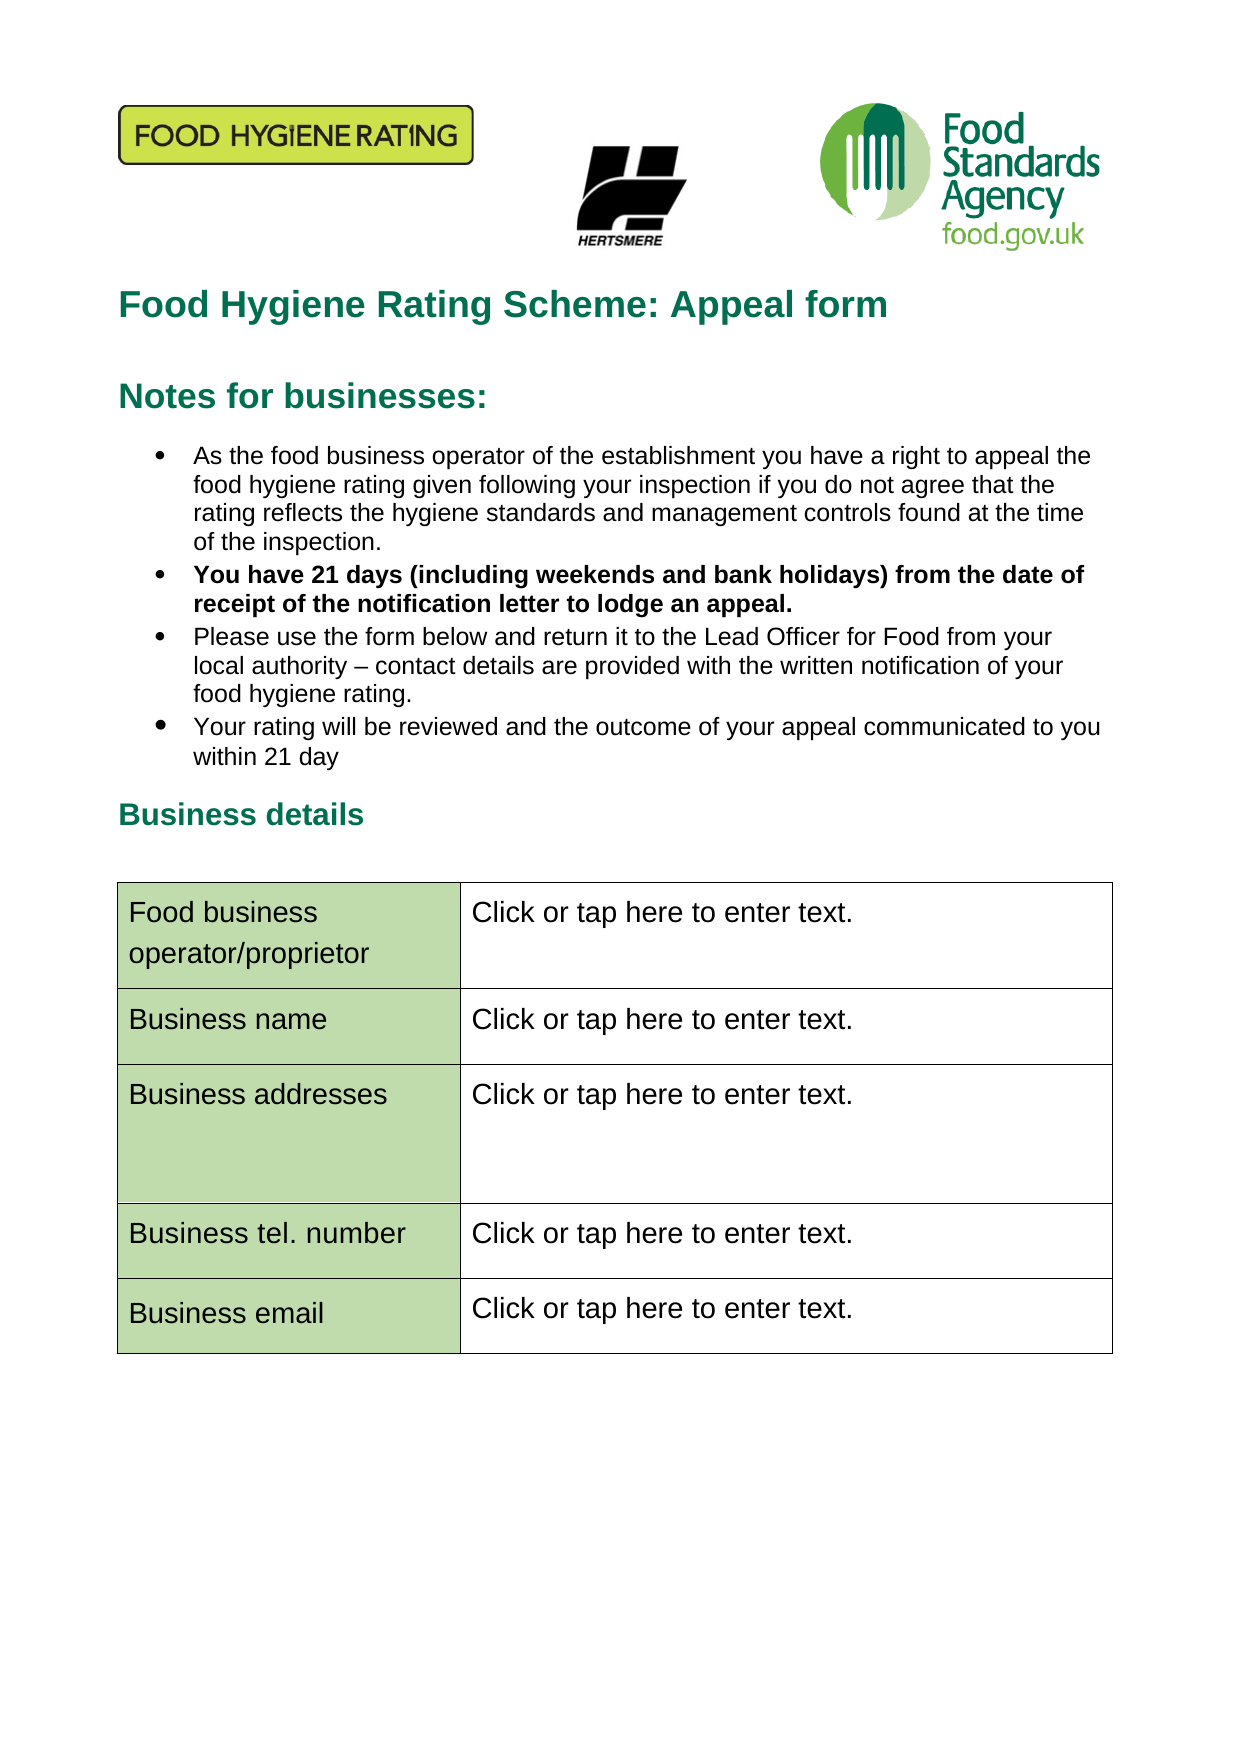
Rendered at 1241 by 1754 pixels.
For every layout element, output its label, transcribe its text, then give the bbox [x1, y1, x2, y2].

subtitle Food Hygiene Rating Scheme: Appeal form [118, 282, 1107, 325]
table_cell Business email [118, 1279, 460, 1353]
picture [820, 103, 1100, 251]
subtitle Business details [118, 796, 1107, 832]
table_header Food business operator/proprietor [118, 883, 460, 988]
list Please use the form below and return it to the Lead Officer for Food from your local authority – contact details are provided with the written notification of your food hygiene rating. [156, 622, 1107, 708]
picture [573, 141, 691, 251]
table_cell Business name [118, 989, 460, 1064]
table_cell Business tel. number [118, 1204, 460, 1278]
list As the food business operator of the establishment you have a right to appeal the food hygiene rating given following your inspection if you do not agree that the rating reflects the hygiene standards and management controls found at the time of the inspection. [156, 441, 1107, 556]
subtitle Notes for businesses: [118, 375, 1107, 416]
list You have 21 days (including weekends and bank holidays) from the date of receipt of the notification letter to lodge an appeal. [156, 560, 1107, 618]
list Your rating will be reviewed and the outcome of your appeal communicated to you within 21 day [156, 712, 1122, 771]
table_cell Business addresses [118, 1065, 460, 1202]
picture [118, 105, 474, 165]
